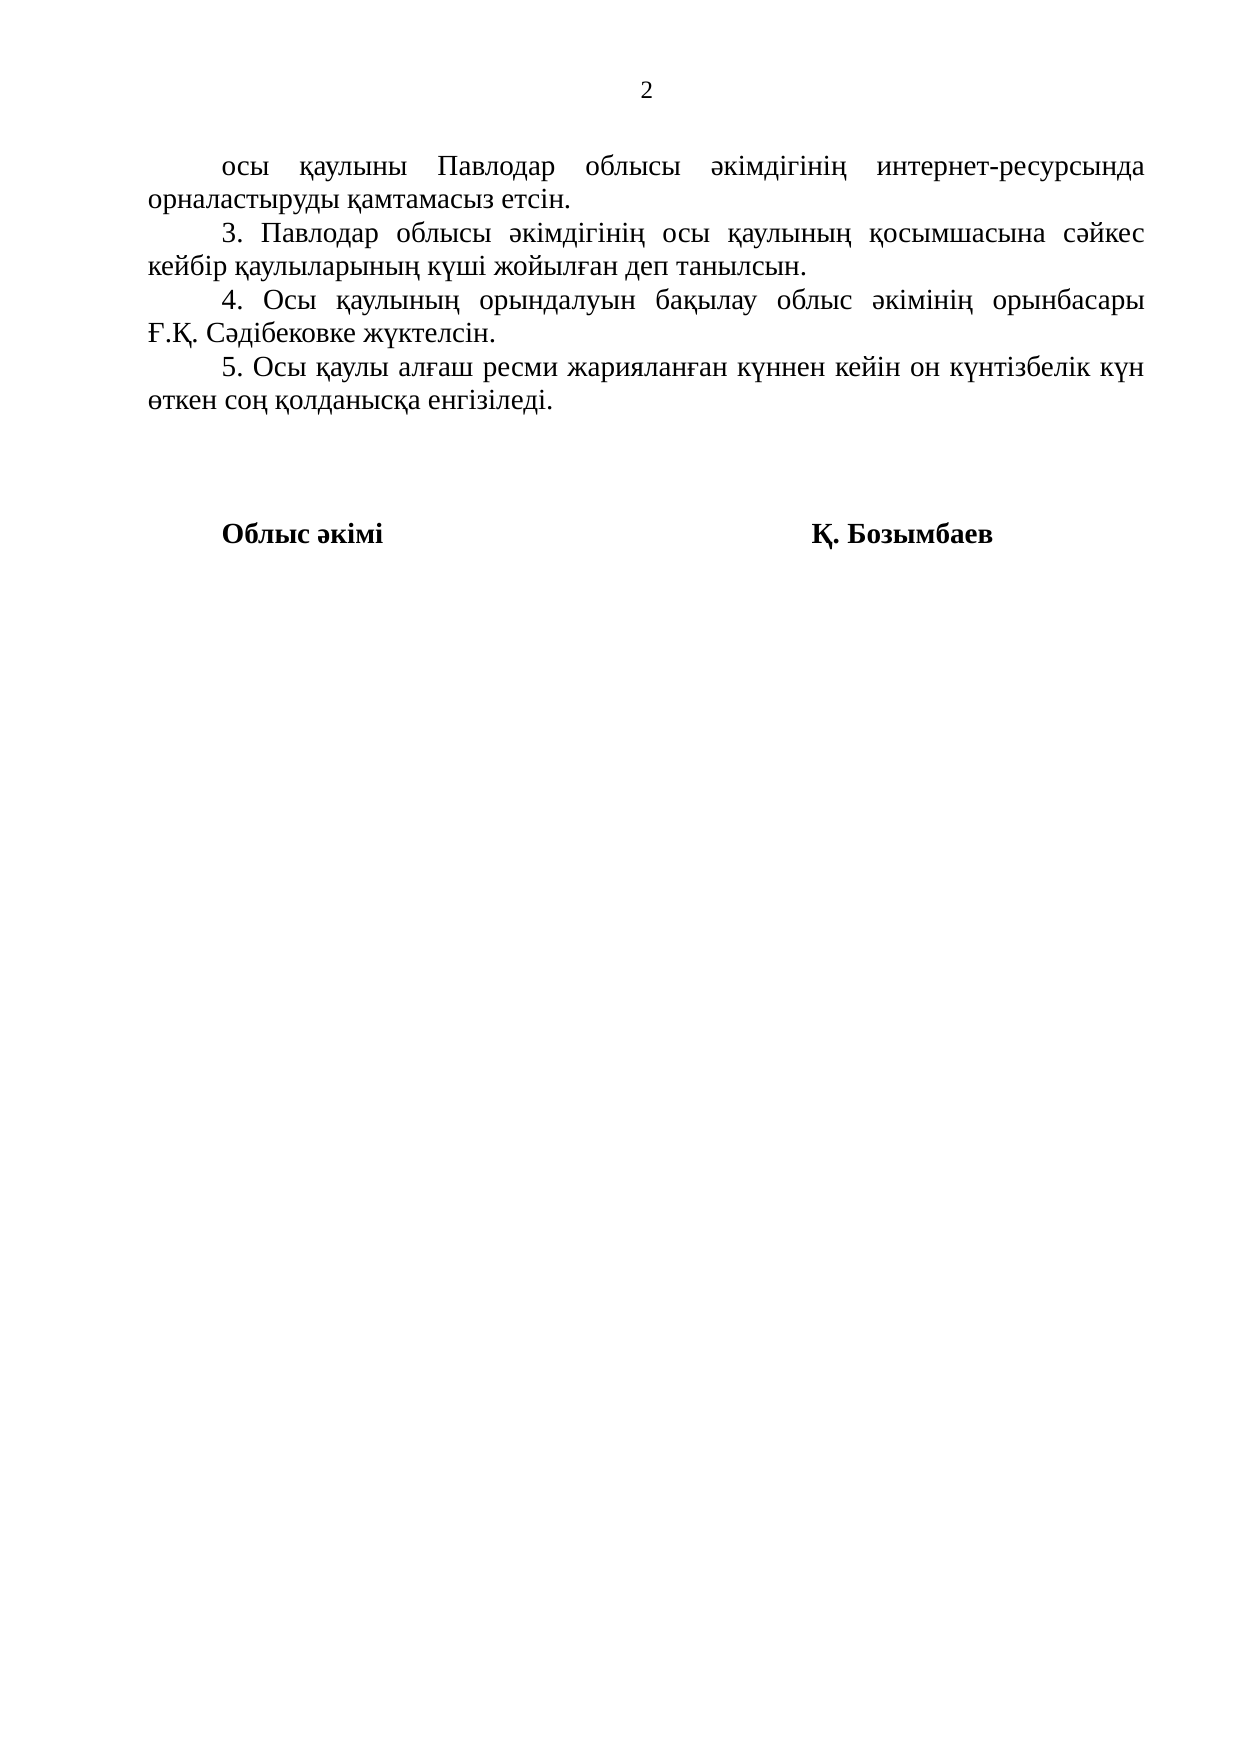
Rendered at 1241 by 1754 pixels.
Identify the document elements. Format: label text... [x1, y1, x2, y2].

text 5. Осы қаулы алғаш ресми жарияланған күннен кейін он күнтізбелік күн өткен соң қолданысқа енгізіледі. [148, 349, 1146, 416]
text осы қаулыны Павлодар облысы әкімдігінің интернет-ресурсында орналастыруды қамтамасыз етсін. [148, 148, 1146, 215]
text 3. Павлодар облысы әкімдігінің осы қаулының қосымшасына сәйкес кейбір қаулыларының күші жойылған деп танылсын. [148, 215, 1146, 282]
text 4. Осы қаулының орындалуын бақылау облыс әкімінің орынбасары Ғ.Қ. Сәдібековке жүктелсін. [148, 282, 1146, 349]
text Облыс әкімі Қ. Бозымбаев [148, 517, 1146, 550]
